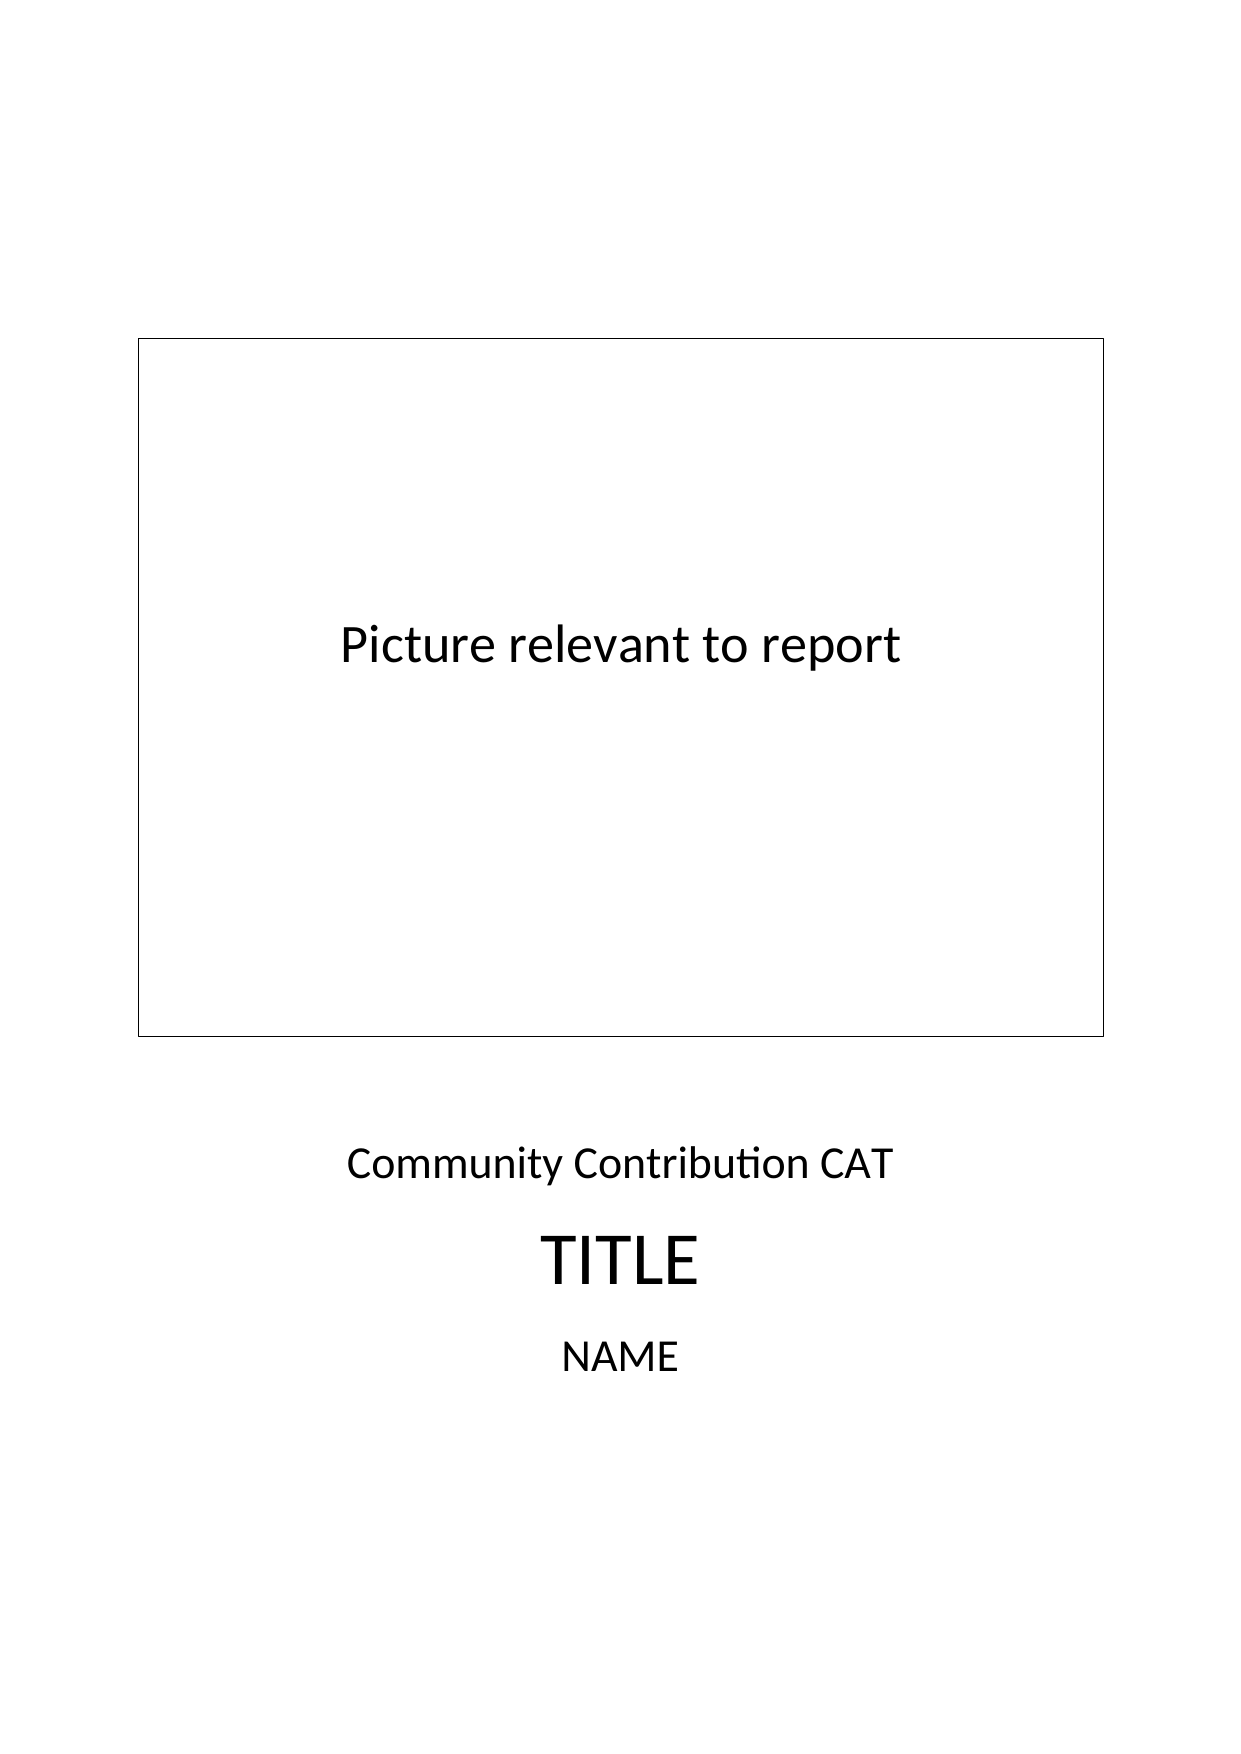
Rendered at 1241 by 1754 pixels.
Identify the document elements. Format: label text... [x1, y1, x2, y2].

text NAME [150, 1327, 1090, 1383]
text TITLE [150, 1211, 1090, 1303]
text Community Contribution CAT [150, 1134, 1090, 1190]
